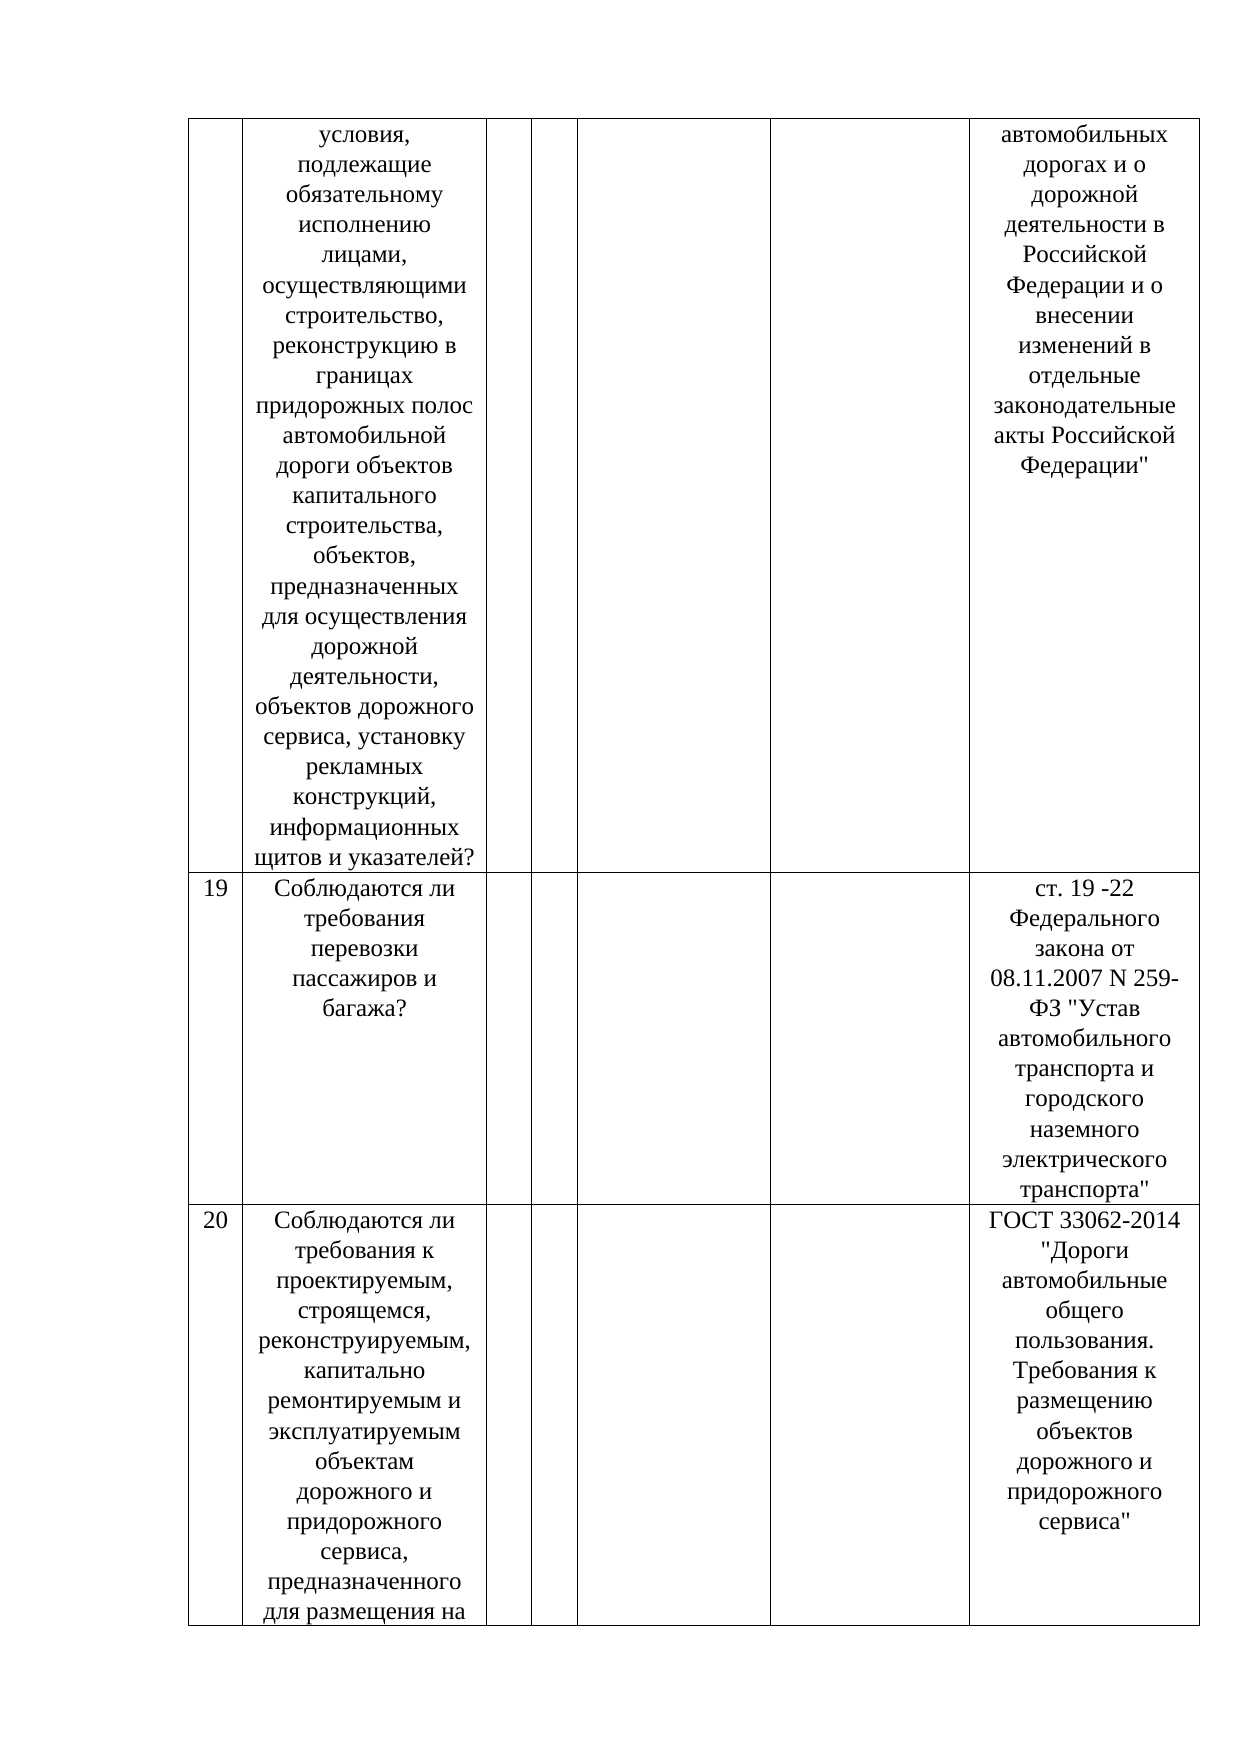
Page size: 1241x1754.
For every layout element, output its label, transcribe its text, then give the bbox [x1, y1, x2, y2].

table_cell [243, 1205, 486, 1625]
table_cell Соблюдаются ли требования перевозки пассажиров и багажа? [243, 873, 486, 1204]
table_cell [771, 119, 969, 872]
table_cell [578, 1205, 770, 1625]
table_cell [487, 873, 531, 1204]
table_cell [578, 119, 770, 872]
table_cell [532, 873, 577, 1204]
table_cell ст. 19 -22 Федерального закона от 08.11.2007 N 259-ФЗ "Устав автомобильного транспорта и городского наземного электрического транспорта" [970, 873, 1199, 1204]
table_cell [771, 1205, 969, 1625]
table_cell [487, 1205, 531, 1625]
table_cell [771, 873, 969, 1204]
table_cell [578, 873, 770, 1204]
table_cell 20 [189, 1205, 242, 1625]
table_cell [532, 119, 577, 872]
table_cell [970, 119, 1199, 872]
table_cell [532, 1205, 577, 1625]
table_cell [487, 119, 531, 872]
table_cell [243, 119, 486, 872]
table_cell 18 [189, 119, 242, 872]
table_cell 19 [189, 873, 242, 1204]
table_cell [970, 1205, 1199, 1625]
